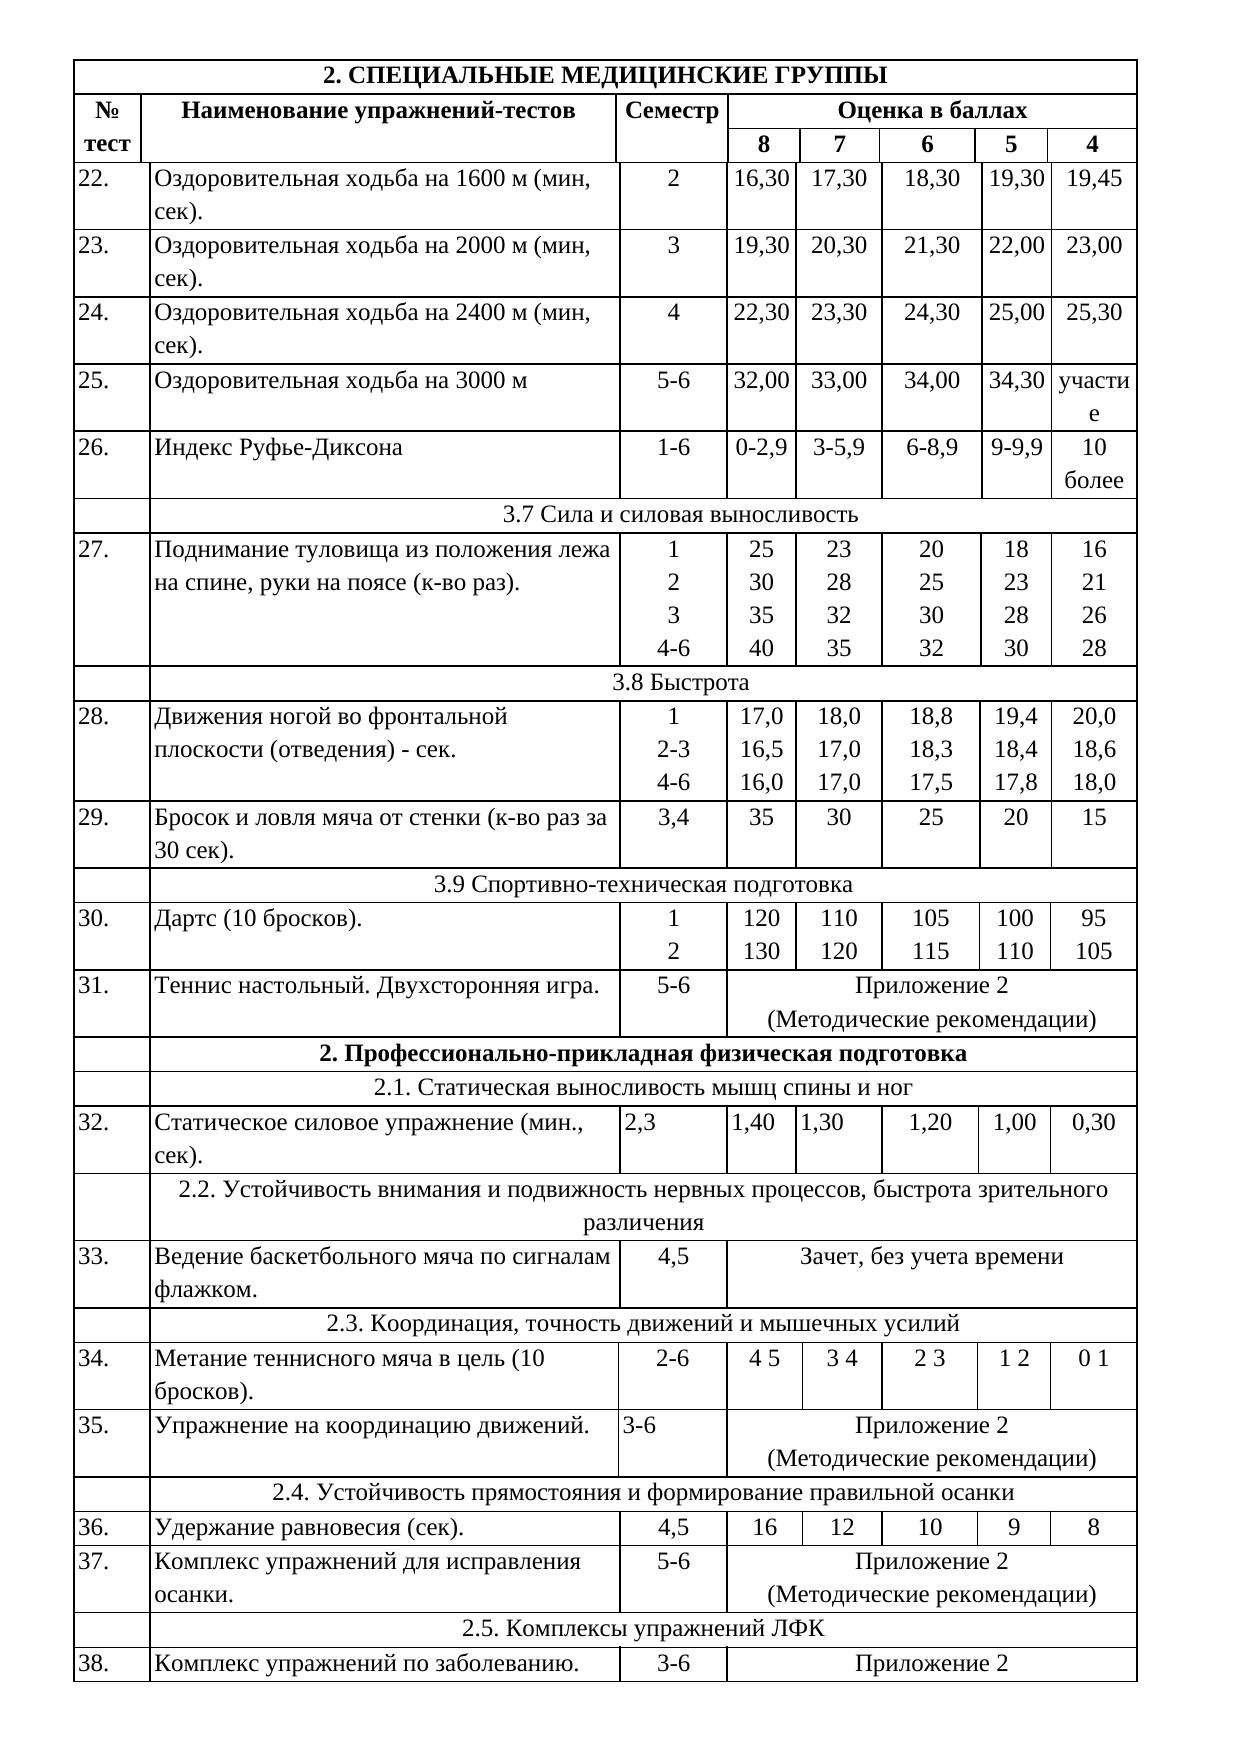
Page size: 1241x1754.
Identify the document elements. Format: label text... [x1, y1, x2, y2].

table_cell 100 110 [980, 903, 1050, 969]
table_cell Удержание равновесия (сек). [151, 1512, 619, 1545]
table_cell 30 [797, 802, 881, 867]
table_cell 19,30 [983, 163, 1051, 229]
table_cell Метание теннисного мяча в цель (10 бросков). [151, 1343, 618, 1409]
table_cell [75, 1038, 149, 1071]
table_cell 1 2 [978, 1343, 1050, 1409]
table_cell Теннис настольный. Двухсторонняя игра. [151, 971, 619, 1036]
table_header 2. СПЕЦИАЛЬНЫЕ МЕДИЦИНСКИЕ ГРУППЫ [75, 61, 1136, 93]
table_cell 20,30 [797, 230, 881, 296]
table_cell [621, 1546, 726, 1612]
table_cell Движения ногой во фронтальной плоскости (отведения) - сек. [151, 702, 619, 800]
table_cell [75, 1478, 149, 1511]
table_cell 1 2 [621, 903, 726, 969]
table_cell 2 3 [883, 1343, 977, 1409]
table_cell 18,30 [883, 163, 981, 229]
table_cell 17,30 [797, 163, 881, 229]
table_cell 23,00 [1052, 230, 1136, 296]
table_cell 25 30 35 40 [728, 534, 795, 665]
table_cell [75, 1174, 149, 1240]
table_cell 9 [978, 1512, 1050, 1545]
table_cell [75, 1241, 149, 1307]
table_cell [75, 667, 149, 700]
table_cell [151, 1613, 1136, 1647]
table_cell 3 [621, 230, 726, 296]
table_cell 18,8 18,3 17,5 [883, 702, 979, 800]
table_cell Упражнение на координацию движений. [151, 1410, 618, 1476]
table_cell 34,00 [883, 365, 981, 430]
table_cell 15 [1052, 802, 1136, 867]
table_cell [75, 1309, 149, 1342]
table_cell [75, 1512, 149, 1545]
table_cell 23,30 [797, 298, 881, 363]
table_cell 1 2-3 4-6 [621, 702, 726, 800]
table_cell 16,30 [728, 163, 795, 229]
table_cell 3.7 Сила и силовая выносливость [151, 499, 1136, 532]
table_cell [75, 298, 149, 363]
table_cell [75, 432, 149, 497]
table_cell Оценка в баллах [729, 95, 1136, 127]
table_cell 3.9 Спортивно-техническая подготовка [151, 869, 1136, 902]
table_cell 1 2 3 4-6 [621, 534, 726, 665]
table_cell 18,0 17,0 17,0 [797, 702, 881, 800]
table_cell 7 [801, 129, 879, 162]
table_cell [75, 534, 149, 665]
table_cell [75, 702, 149, 800]
table_cell Бросок и ловля мяча от стенки (к-во раз за 30 сек). [151, 802, 619, 867]
table_cell 5-6 [621, 971, 726, 1036]
table_cell Оздоровительная ходьба на 2000 м (мин, сек). [151, 230, 619, 296]
table_cell 2.3. Координация, точность движений и мышечных усилий [151, 1309, 1136, 1342]
table_cell 3.8 Быстрота [151, 667, 1136, 700]
table_cell 25 [883, 802, 979, 867]
table_cell [75, 163, 149, 229]
table_cell Оздоровительная ходьба на 3000 м [151, 365, 619, 430]
table_cell [75, 365, 149, 430]
table_cell 6 [880, 129, 974, 162]
table_cell 2,3 [621, 1107, 726, 1173]
table_cell Приложение 2 (Методические рекомендации) [728, 1410, 1136, 1476]
table_cell [75, 1107, 149, 1173]
table_cell № теста [75, 95, 140, 162]
table_cell 24,30 [883, 298, 981, 363]
table_cell 5 [976, 129, 1047, 162]
table_cell Статическое силовое упражнение (мин., сек). [151, 1107, 619, 1173]
table_cell 2. Профессионально-прикладная физическая подготовка [151, 1038, 1136, 1071]
table_cell 19,45 [1052, 163, 1136, 229]
table_cell 5-6 [621, 365, 726, 430]
table_cell 2.1. Статическая выносливость мышц спины и ног [151, 1072, 1136, 1105]
table_cell 16 21 26 28 [1052, 534, 1136, 665]
table_cell 22,30 [728, 298, 795, 363]
table_cell 8 [1051, 1512, 1136, 1545]
table_cell 20,0 18,6 18,0 [1052, 702, 1136, 800]
table_cell 2-6 [619, 1343, 726, 1409]
table_cell 20 25 30 32 [883, 534, 980, 665]
table_cell 1,30 [797, 1107, 881, 1173]
table_cell [75, 802, 149, 867]
table_cell 4 [621, 298, 726, 363]
table_cell Оздоровительная ходьба на 2400 м (мин, сек). [151, 298, 619, 363]
table_cell [75, 499, 149, 532]
table_cell Наименование упражнений-тестов [142, 95, 615, 162]
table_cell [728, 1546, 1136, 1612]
table_cell 20 [981, 802, 1051, 867]
table_cell 95 105 [1051, 903, 1136, 969]
table_cell 22,00 [983, 230, 1051, 296]
table_cell 32,00 [728, 365, 795, 430]
table_cell 18 23 28 30 [982, 534, 1051, 665]
table_cell 3-6 [619, 1410, 726, 1476]
table_cell 1-6 [621, 432, 726, 497]
table_cell Комплекс упражнений для исправления осанки. [151, 1546, 619, 1612]
table_cell 19,4 18,4 17,8 [981, 702, 1051, 800]
table_cell 6-8,9 [883, 432, 981, 497]
table_cell 4,5 [621, 1241, 726, 1307]
table_cell Поднимание туловища из положения лежа на спине, руки на поясе (к-во раз). [151, 534, 619, 665]
table_cell 8 [729, 129, 799, 162]
table_cell 10 более [1052, 432, 1136, 497]
table_cell 10 [883, 1512, 977, 1545]
table_cell 1,40 [728, 1107, 795, 1173]
table_cell Индекс Руфье-Диксона [151, 432, 619, 497]
table_cell Оздоровительная ходьба на 1600 м (мин, сек). [151, 163, 619, 229]
table_cell 25,00 [983, 298, 1051, 363]
table_cell 0,30 [1051, 1107, 1136, 1173]
table_cell 1,00 [979, 1107, 1050, 1173]
table_cell Дартс (10 бросков). [151, 903, 619, 969]
table_cell 1,20 [883, 1107, 978, 1173]
table_cell 16 [728, 1512, 802, 1545]
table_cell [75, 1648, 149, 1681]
table_cell 23 28 32 35 [797, 534, 881, 665]
table_cell Зачет, без учета времени [728, 1241, 1136, 1307]
table_cell участие [1052, 365, 1136, 430]
table_cell 19,30 [728, 230, 795, 296]
table_cell [75, 1546, 149, 1612]
table_cell 21,30 [883, 230, 981, 296]
table_cell [75, 971, 149, 1036]
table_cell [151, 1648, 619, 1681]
table_cell 2.2. Устойчивость внимания и подвижность нервных процессов, быстрота зрительного различения [151, 1174, 1136, 1240]
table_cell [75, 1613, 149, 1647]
table_cell [75, 903, 149, 969]
table_cell 3,4 [621, 802, 726, 867]
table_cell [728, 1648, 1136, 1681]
table_cell 17,0 16,5 16,0 [728, 702, 795, 800]
table_cell 0 1 [1051, 1343, 1136, 1409]
table_cell [75, 1343, 149, 1409]
table_cell [75, 230, 149, 296]
table_cell [75, 1072, 149, 1105]
table_cell 33,00 [797, 365, 881, 430]
table_cell 120 130 [728, 903, 795, 969]
table_cell 105 115 [883, 903, 979, 969]
table_cell 4 5 [728, 1343, 802, 1409]
table_cell [75, 869, 149, 902]
table_cell 25,30 [1052, 298, 1136, 363]
table_cell Ведение баскетбольного мяча по сигналам флажком. [151, 1241, 619, 1307]
table_cell 4,5 [621, 1512, 726, 1545]
table_cell [75, 1410, 149, 1476]
table_cell 12 [803, 1512, 881, 1545]
table_cell 3 4 [803, 1343, 881, 1409]
table_cell 2 [621, 163, 726, 229]
table_cell 34,30 [983, 365, 1051, 430]
table_cell Приложение 2 (Методические рекомендации) [728, 971, 1136, 1036]
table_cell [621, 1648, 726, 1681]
table_cell 2.4. Устойчивость прямостояния и формирование правильной осанки [151, 1478, 1136, 1511]
table_cell 0-2,9 [728, 432, 795, 497]
table_cell 4 [1048, 129, 1136, 162]
table_cell Семестр [617, 95, 727, 162]
table_cell 9-9,9 [983, 432, 1051, 497]
table_cell 35 [728, 802, 795, 867]
table_cell 3-5,9 [797, 432, 881, 497]
table_cell 110 120 [797, 903, 881, 969]
